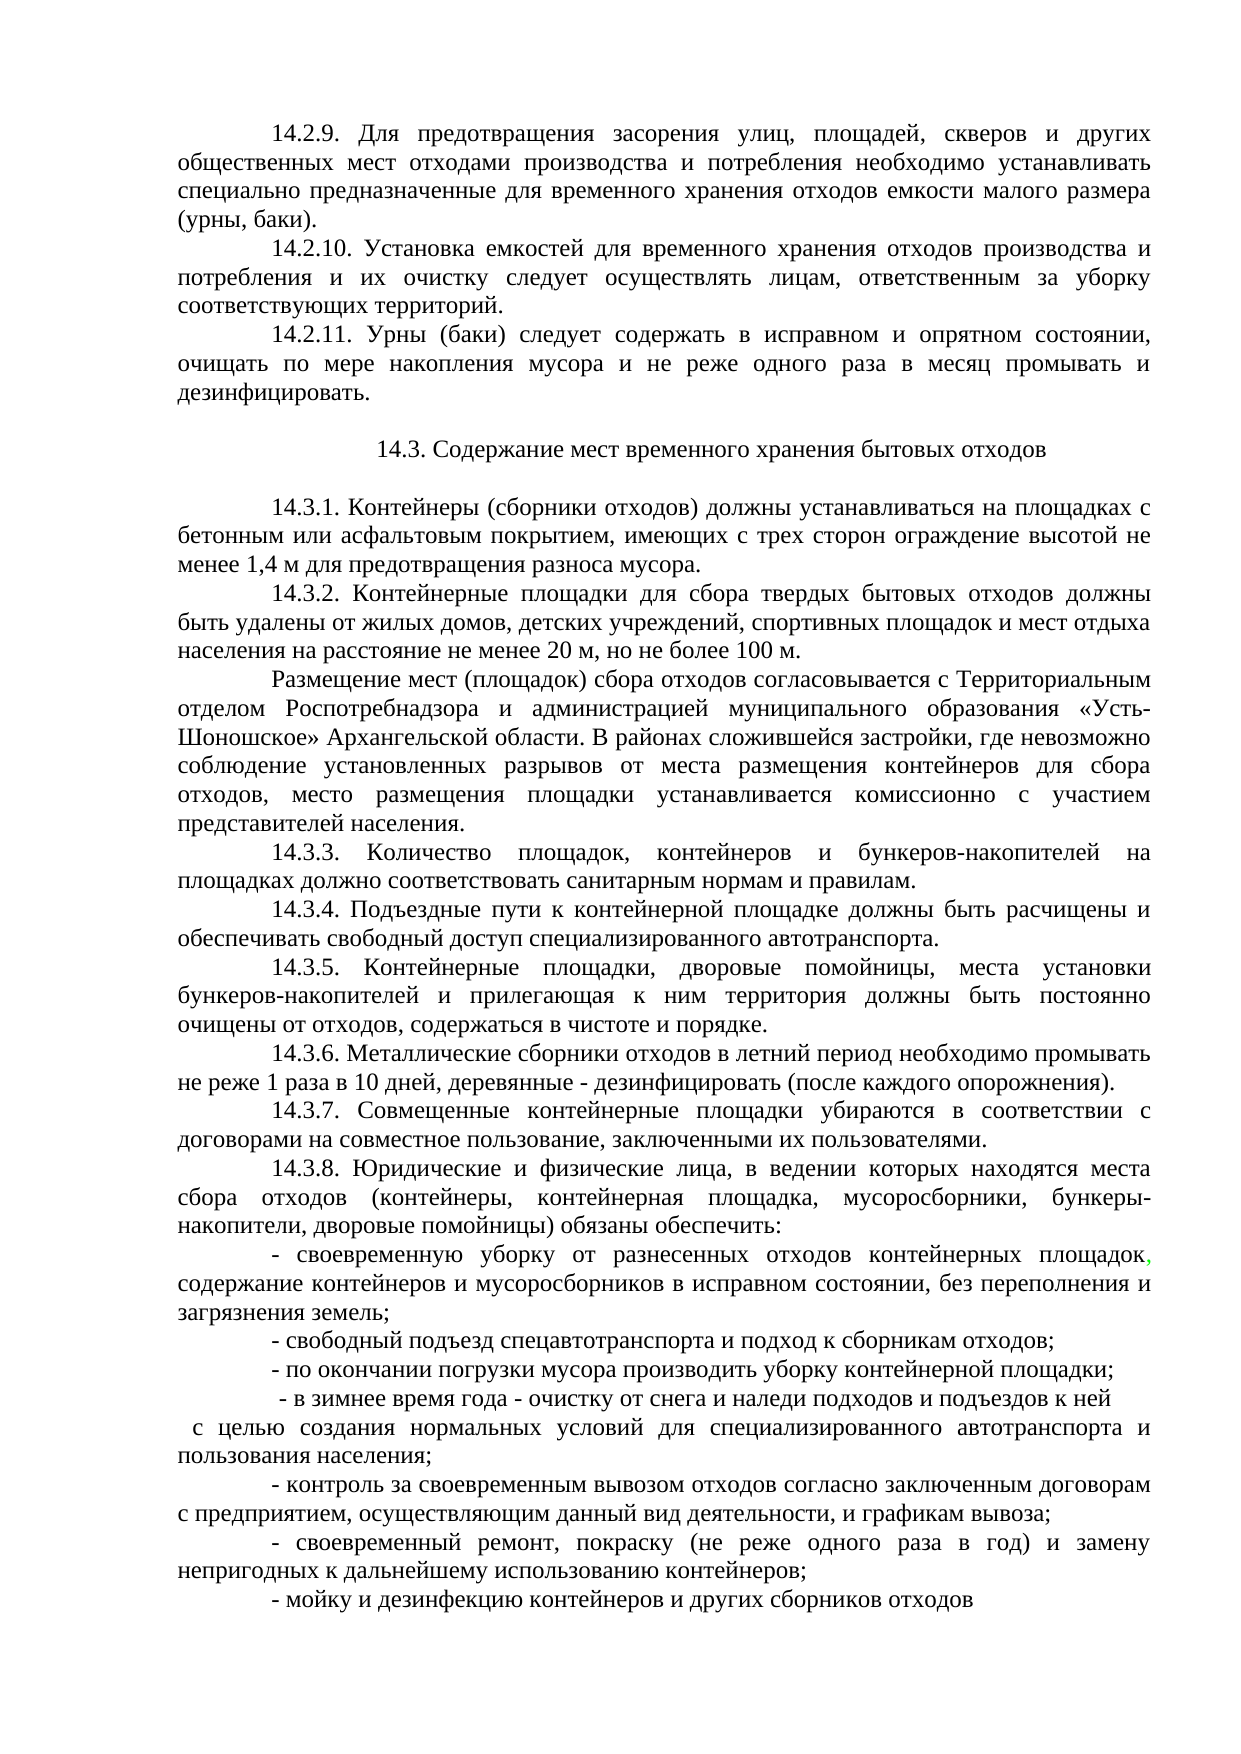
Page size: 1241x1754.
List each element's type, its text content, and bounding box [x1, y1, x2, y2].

text 14.3.7. Совмещенные контейнерные площадки убираются в соответствии с договорами на совместное пользование, заключенными их пользователями. [177, 1096, 1152, 1153]
text - мойку и дезинфекцию контейнеров и других сборников отходов [177, 1584, 1152, 1613]
text 14.3.3. Количество площадок, контейнеров и бункеров-накопителей на площадках должно соответствовать санитарным нормам и правилам. [177, 837, 1152, 894]
text 14.3.4. Подъездные пути к контейнерной площадке должны быть расчищены и обеспечивать свободный доступ специализированного автотранспорта. [177, 894, 1152, 952]
text 14.3.6. Металлические сборники отходов в летний период необходимо промывать не реже 1 раза в 10 дней, деревянные - дезинфицировать (после каждого опорожнения). [177, 1038, 1152, 1096]
text - свободный подъезд спецавтотранспорта и подход к сборникам отходов; [177, 1326, 1152, 1354]
text - по окончании погрузки мусора производить уборку контейнерной площадки; [177, 1354, 1152, 1383]
text 14.3.2. Контейнерные площадки для сбора твердых бытовых отходов должны быть удалены от жилых домов, детских учреждений, спортивных площадок и мест отдыха населения на расстояние не менее , но не более . [177, 578, 1152, 664]
text 14.2.10. Установка емкостей для временного хранения отходов производства и потребления и их очистку следует осуществлять лицам, ответственным за уборку соответствующих территорий. [177, 233, 1152, 319]
text - своевременную уборку от разнесенных отходов контейнерных площадок, содержание контейнеров и мусоросборников в исправном состоянии, без переполнения и загрязнения земель; [177, 1239, 1152, 1326]
text 14.2.9. Для предотвращения засорения улиц, площадей, скверов и других общественных мест отходами производства и потребления необходимо устанавливать специально предназначенные для временного хранения отходов емкости малого размера (урны, баки). [177, 118, 1152, 233]
text 14.3.8. Юридические и физические лица, в ведении которых находятся места сбора отходов (контейнеры, контейнерная площадка, мусоросборники, бункеры-накопители, дворовые помойницы) обязаны обеспечить: [177, 1153, 1152, 1239]
text 14.3.5. Контейнерные площадки, дворовые помойницы, места установки бункеров-накопителей и прилегающая к ним территория должны быть постоянно очищены от отходов, содержаться в чистоте и порядке. [177, 952, 1152, 1038]
text 14.3.1. Контейнеры (сборники отходов) должны устанавливаться на площадках с бетонным или асфальтовым покрытием, имеющих с трех сторон ограждение высотой не менее для предотвращения разноса мусора. [177, 492, 1152, 578]
text - своевременный ремонт, покраску (не реже одного раза в год) и замену непригодных к дальнейшему использованию контейнеров; [177, 1527, 1152, 1584]
text - контроль за своевременным вывозом отходов согласно заключенным договорам с предприятием, осуществляющим данный вид деятельности, и графикам вывоза; [177, 1469, 1152, 1527]
text с целью создания нормальных условий для специализированного автотранспорта и пользования населения; [177, 1412, 1152, 1469]
text - в зимнее время года - очистку от снега и наледи подходов и подъездов к ней [177, 1383, 1152, 1412]
text Размещение мест (площадок) сбора отходов согласовывается с Территориальным отделом Роспотребнадзора и администрацией муниципального образования «Усть-Шоношское» Архангельской области. В районах сложившейся застройки, где невозможно соблюдение установленных разрывов от места размещения контейнеров для сбора отходов, место размещения площадки устанавливается комиссионно с участием представителей населения. [177, 664, 1152, 837]
text 14.2.11. Урны (баки) следует содержать в исправном и опрятном состоянии, очищать по мере накопления мусора и не реже одного раза в месяц промывать и дезинфицировать. [177, 319, 1152, 406]
text 14.3. Содержание мест временного хранения бытовых отходов [177, 434, 1152, 463]
